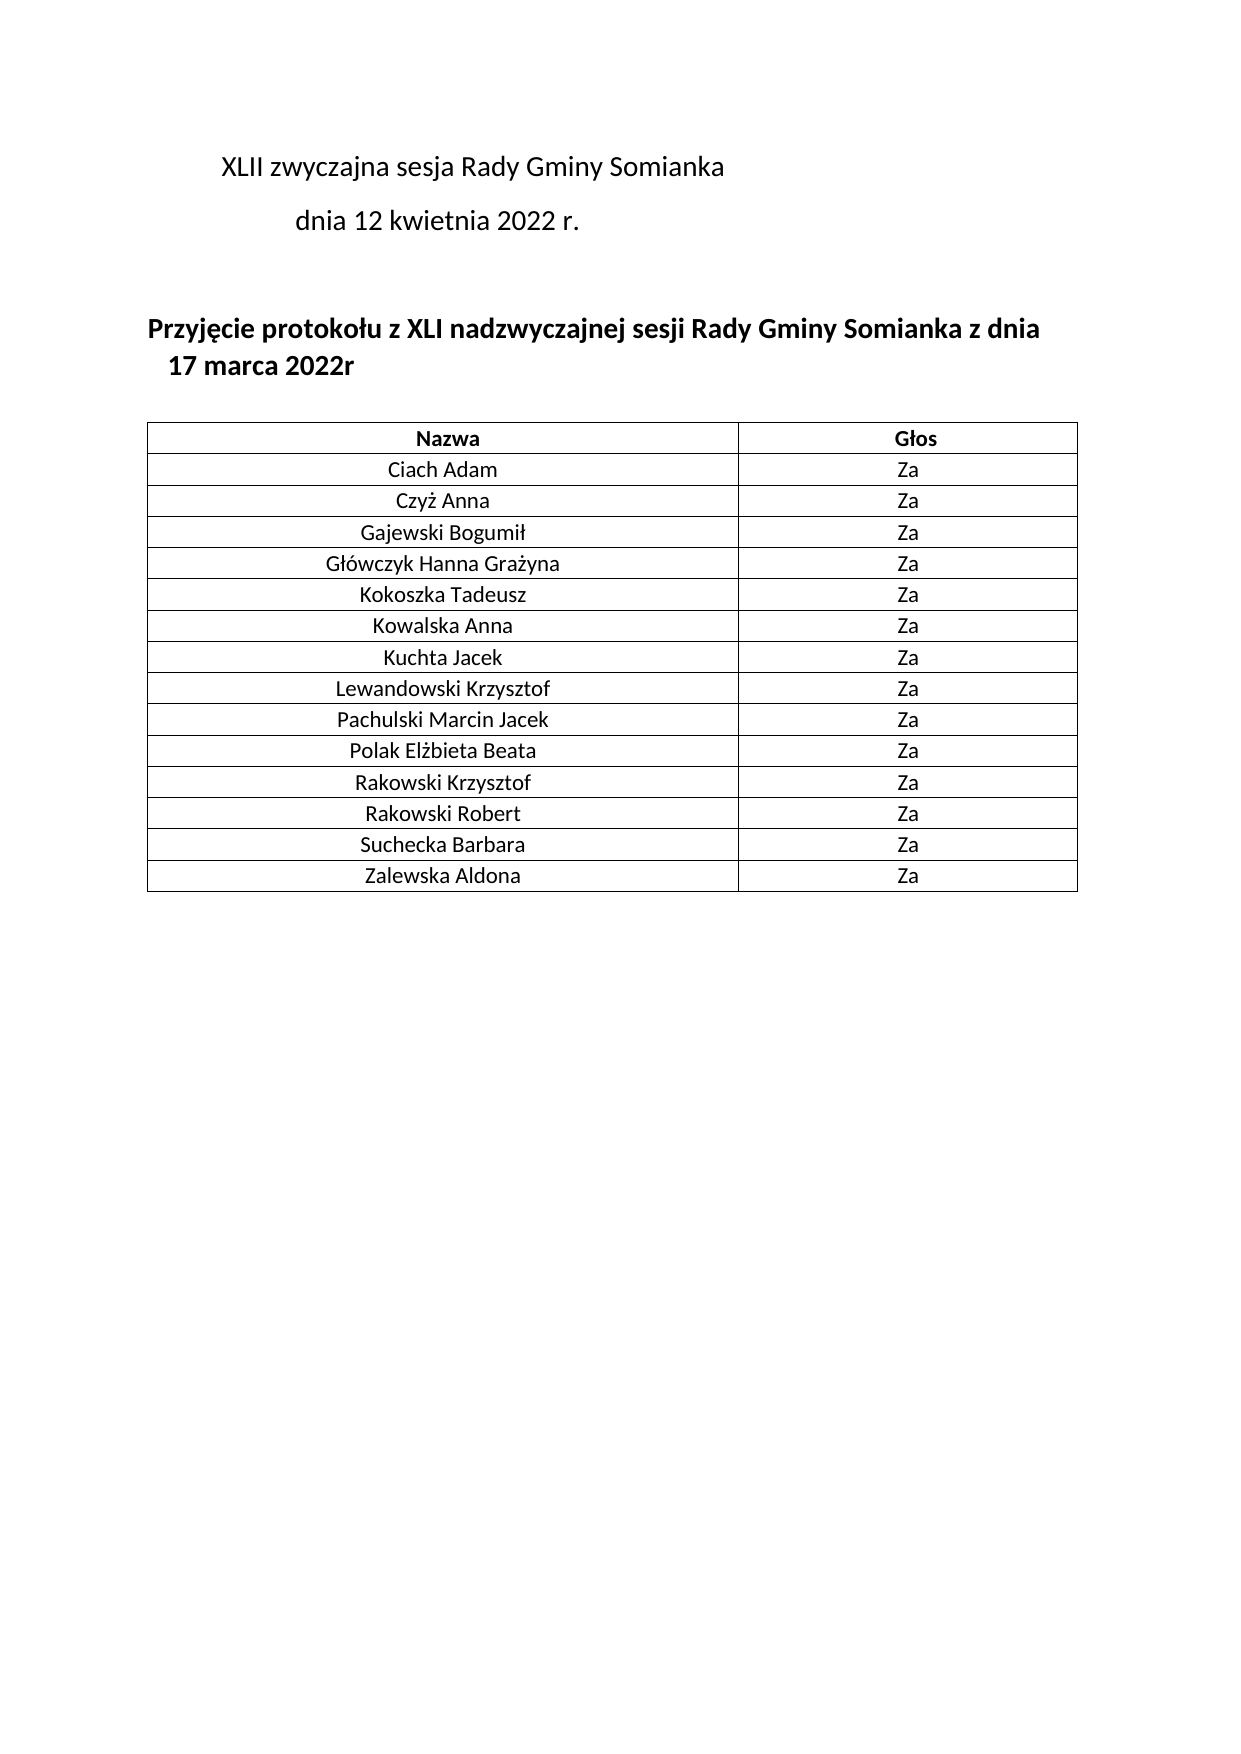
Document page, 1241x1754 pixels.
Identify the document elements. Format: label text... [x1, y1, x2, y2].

text XLII zwyczajna sesja Rady Gminy Somianka [148, 148, 1093, 183]
table_cell Gajewski Bogumił [148, 517, 738, 547]
table_cell Kuchta Jacek [148, 642, 738, 672]
table_cell Kokoszka Tadeusz [148, 579, 738, 609]
table_cell Kowalska Anna [148, 611, 738, 641]
table_cell Za [739, 454, 1077, 484]
table_cell Za [739, 517, 1077, 547]
table_cell Za [739, 486, 1077, 516]
table_cell Za [739, 736, 1077, 766]
table_cell Za [739, 642, 1077, 672]
table_header Nazwa [148, 423, 738, 453]
table_cell Za [739, 767, 1077, 797]
table_cell Za [739, 829, 1077, 859]
table_cell Za [739, 704, 1077, 734]
table_cell Główczyk Hanna Grażyna [148, 548, 738, 578]
table_cell Za [739, 611, 1077, 641]
table_cell Polak Elżbieta Beata [148, 736, 738, 766]
text dnia 12 kwietnia 2022 r. [221, 202, 1093, 237]
table_cell Czyż Anna [148, 486, 738, 516]
text Przyjęcie protokołu z XLI nadzwyczajnej sesji Rady Gminy Somianka z dnia [148, 310, 1093, 345]
table_cell Za [739, 673, 1077, 703]
text 17 marca 2022r [148, 347, 1093, 383]
table_cell Za [739, 798, 1077, 828]
table_cell Lewandowski Krzysztof [148, 673, 738, 703]
table_cell Za [739, 861, 1077, 891]
table_cell Za [739, 579, 1077, 609]
table_cell Za [739, 548, 1077, 578]
table_header Głos [739, 423, 1077, 453]
table_cell Rakowski Krzysztof [148, 767, 738, 797]
table_cell Zalewska Aldona [148, 861, 738, 891]
table_cell Ciach Adam [148, 454, 738, 484]
table_cell Suchecka Barbara [148, 829, 738, 859]
table_cell Rakowski Robert [148, 798, 738, 828]
table_cell Pachulski Marcin Jacek [148, 704, 738, 734]
